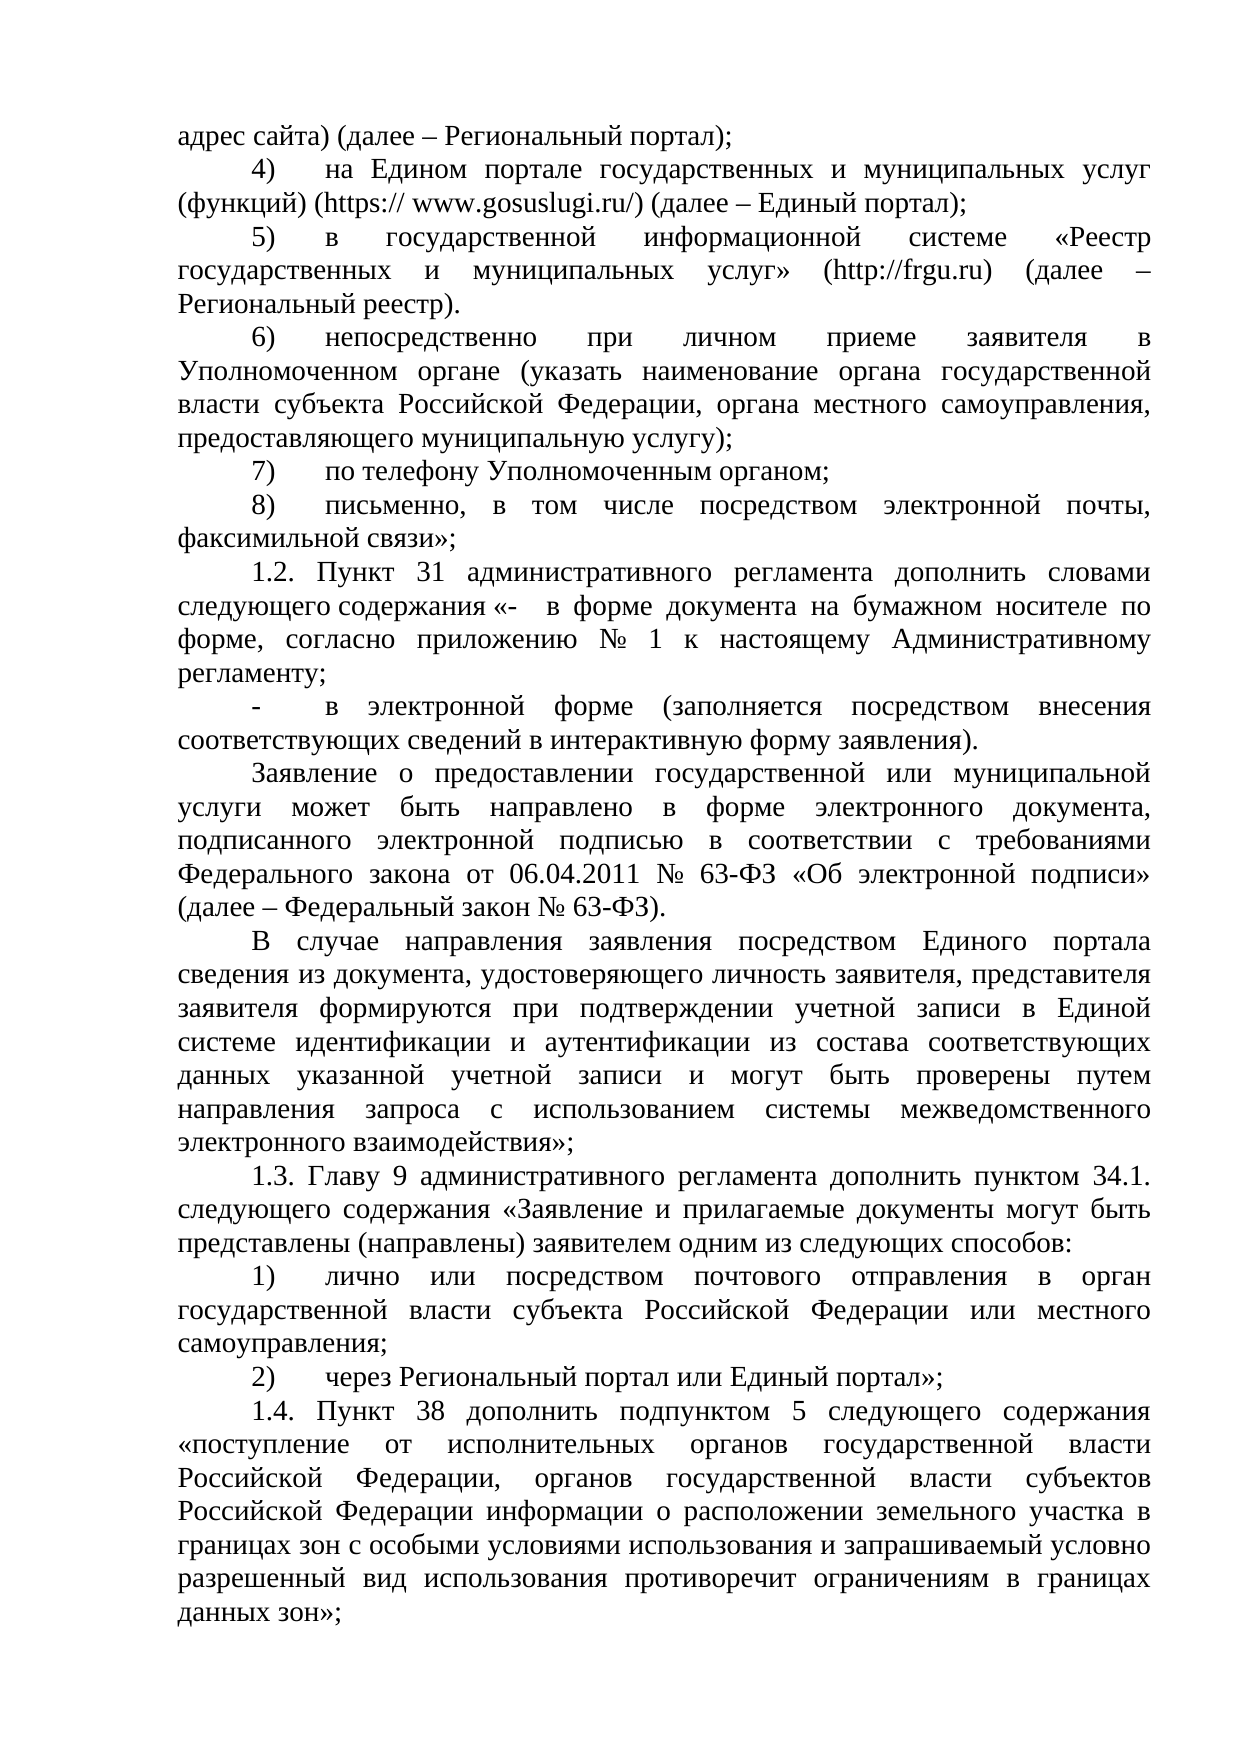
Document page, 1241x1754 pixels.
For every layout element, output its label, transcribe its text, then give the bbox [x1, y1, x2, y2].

text В случае направления заявления посредством Единого портала сведения из документа, удостоверяющего личность заявителя, представителя заявителя формируются при подтверждении учетной записи в Единой системе идентификации и аутентификации из состава соответствующих данных указанной учетной записи и могут быть проверены путем направления запроса с использованием системы межведомственного электронного взаимодействия»; [177, 923, 1152, 1158]
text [177, 118, 1152, 152]
text Заявление о предоставлении государственной или муниципальной услуги может быть направлено в форме электронного документа, подписанного электронной подписью в соответствии с требованиями Федерального закона от 06.04.2011 № 63-ФЗ «Об электронной подписи» (далее – Федеральный закон № 63-ФЗ). [177, 755, 1152, 923]
text 1) лично или посредством почтового отправления в орган государственной власти субъекта Российской Федерации или местного самоуправления; [177, 1258, 1152, 1359]
text 4) на Едином портале государственных и муниципальных услуг (функций) (https:// www.gosuslugi.ru/) (далее – Единый портал); [177, 152, 1152, 219]
text 7) по телефону Уполномоченным органом; [177, 453, 1152, 487]
text 8) письменно, в том числе посредством электронной почты, факсимильной связи»; [177, 487, 1152, 554]
text 6) непосредственно при личном приеме заявителя в Уполномоченном органе (указать наименование органа государственной власти субъекта Российской Федерации, органа местного самоуправления, предоставляющего муниципальную услугу); [177, 319, 1152, 453]
text 1.4. Пункт 38 дополнить подпунктом 5 следующего содержания «поступление от исполнительных органов государственной власти Российской Федерации, органов государственной власти субъектов Российской Федерации информации о расположении земельного участка в границах зон с особыми условиями использования и запрашиваемый условно разрешенный вид использования противоречит ограничениям в границах данных зон»; [177, 1393, 1152, 1627]
text - в электронной форме (заполняется посредством внесения соответствующих сведений в интерактивную форму заявления). [177, 688, 1152, 755]
text 5) в государственной информационной системе «Реестр государственных и муниципальных услуг» (http://frgu.ru) (далее – Региональный реестр). [177, 219, 1152, 319]
text 2) через Региональный портал или Единый портал»; [177, 1359, 1152, 1393]
text 1.2. Пункт 31 административного регламента дополнить словами следующего содержания «- в форме документа на бумажном носителе по форме, согласно приложению № 1 к настоящему Административному регламенту; [177, 554, 1152, 688]
text 1.3. Главу 9 административного регламента дополнить пунктом 34.1. следующего содержания «Заявление и прилагаемые документы могут быть представлены (направлены) заявителем одним из следующих способов: [177, 1158, 1152, 1258]
